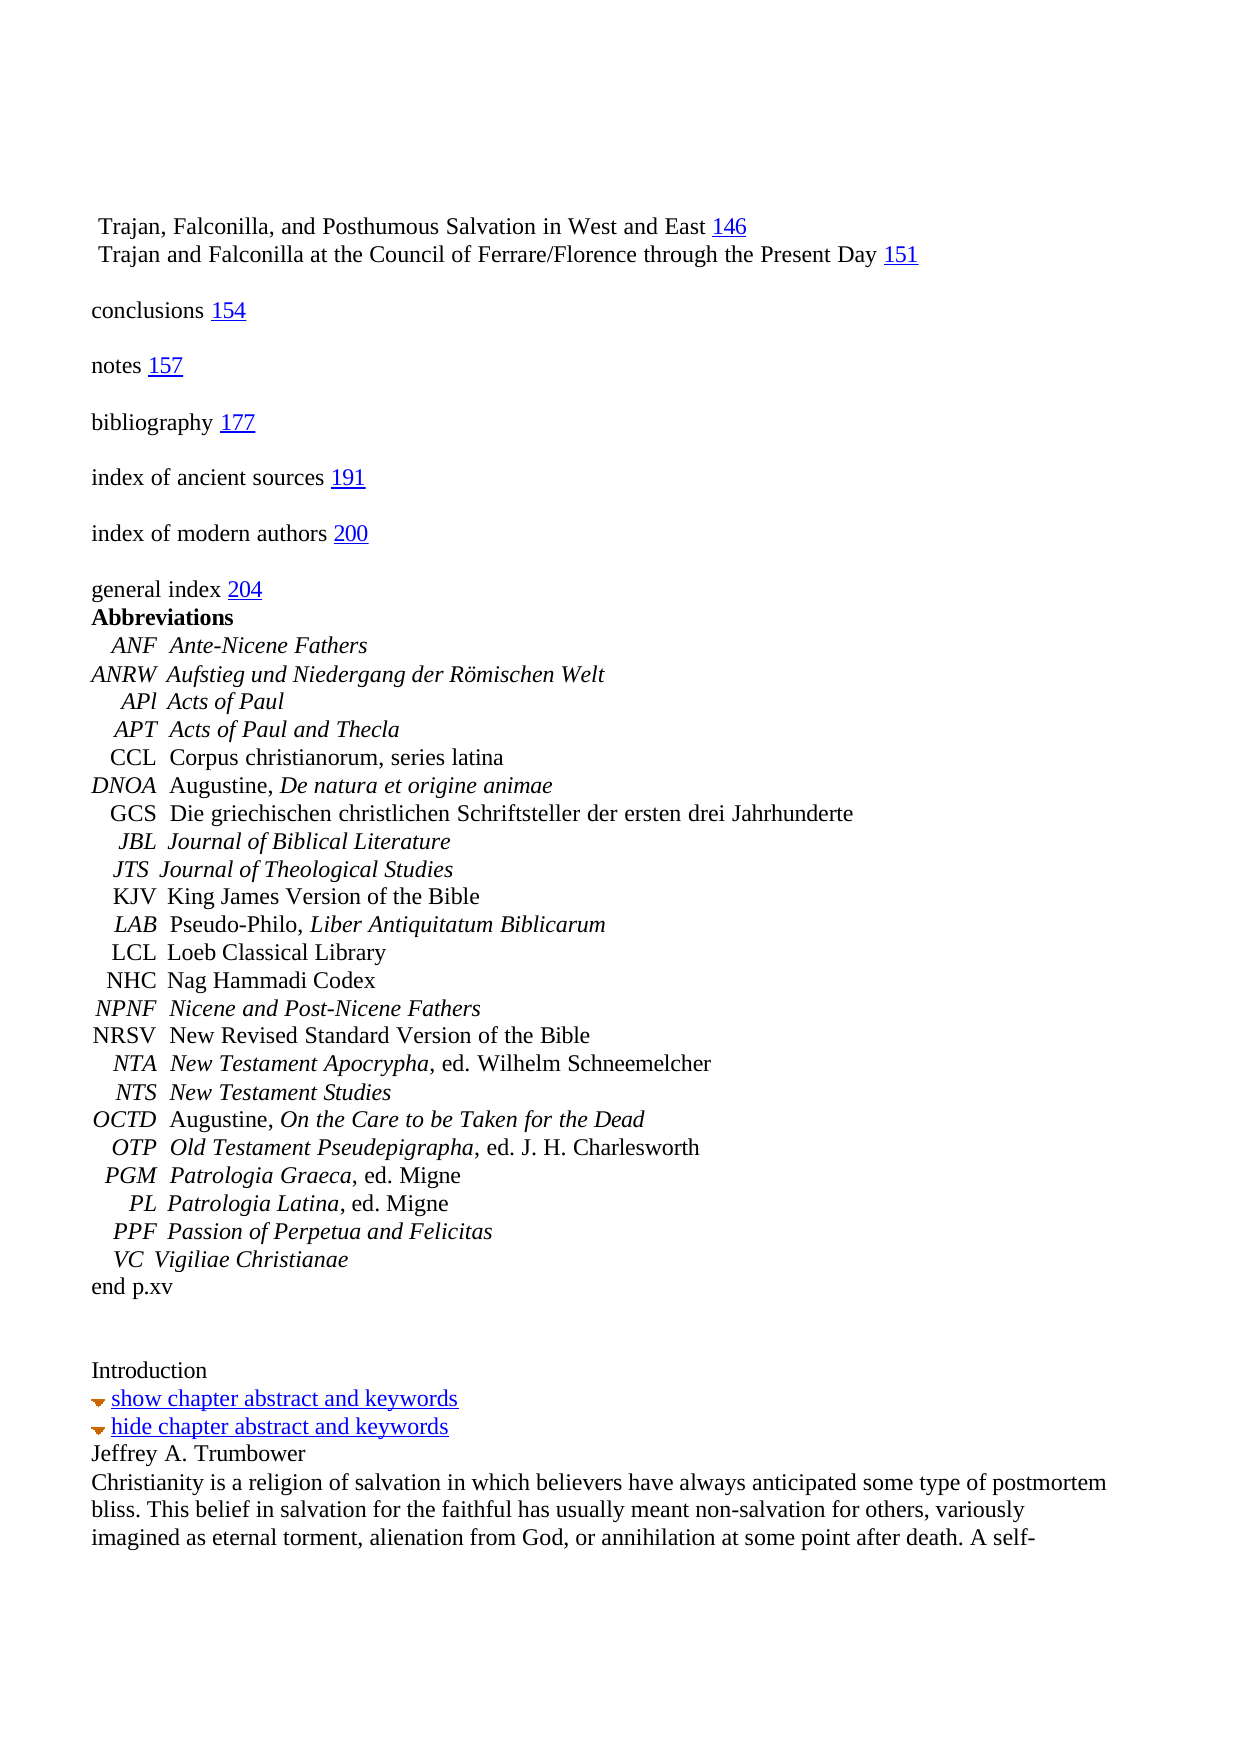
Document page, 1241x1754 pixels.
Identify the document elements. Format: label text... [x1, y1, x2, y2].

text OTP Old Testament Pseudepigrapha, ed. J. H. Charlesworth [111, 1133, 1142, 1161]
text Introduction [91, 1356, 1142, 1384]
text JBL Journal of Biblical Literature JTS Journal of Theological Studies KJV King James Version of the Bible [113, 827, 487, 910]
text CCL Corpus christianorum, series latina [110, 743, 1142, 770]
text notes 157 [91, 352, 1142, 379]
picture [91, 1427, 105, 1434]
text APT Acts of Paul and Thecla [114, 715, 1142, 743]
text conclusions 154 [91, 296, 1142, 323]
picture [91, 1399, 105, 1406]
text show chapter abstract and keywords hide chapter abstract and keywords [111, 1384, 487, 1440]
text Christianity is a religion of salvation in which believers have always anticipated some type of postmortem bliss. This belief in salvation for the faithful has usually meant non-salvation for others, variously imagined as eternal torment, alienation from God, or annihilation at some point after death. A self- [91, 1468, 1115, 1551]
text NTS New Testament Studies [115, 1078, 1142, 1105]
text ANF Ante-Nicene Fathers [111, 632, 1142, 659]
text PL Patrologia Latina, ed. Migne PPF Passion of Perpetua and Felicitas VC Vigiliae Christianae [113, 1189, 501, 1273]
text end p.xv [91, 1273, 1142, 1300]
text general index 204 [91, 575, 1142, 603]
text PGM Patrologia Graeca, ed. Migne [104, 1161, 1142, 1189]
text NPNF Nicene and Post-Nicene Fathers [95, 993, 1142, 1021]
text DNOA Augustine, De natura et origine animae [91, 771, 1142, 798]
text index of modern authors 200 [91, 519, 1142, 547]
text OCTD Augustine, On the Care to be Taken for the Dead [92, 1105, 1142, 1133]
text Trajan and Falconilla at the Council of Ferrare/Florence through the Present Day 151 [98, 240, 1142, 267]
text NTA New Testament Apocrypha, ed. Wilhelm Schneemelcher [113, 1049, 1142, 1077]
text Trajan, Falconilla, and Posthumous Salvation in West and East 146 [98, 212, 1142, 239]
text ANRW Aufstieg und Niedergang der Römischen Welt APl Acts of Paul [91, 659, 616, 715]
text LCL Loeb Classical Library NHC Nag Hammadi Codex [106, 938, 424, 993]
text NRSV New Revised Standard Version of the Bible [92, 1021, 1142, 1049]
text index of ancient sources 191 [91, 463, 1142, 491]
text GCS Die griechischen christlichen Schriftsteller der ersten drei Jahrhunderte [110, 799, 1142, 826]
text LAB Pseudo-Philo, Liber Antiquitatum Biblicarum [114, 910, 1142, 938]
text bibliography 177 [91, 407, 1142, 435]
text Jeffrey A. Trumbower [91, 1440, 1142, 1467]
subtitle Abbreviations [91, 603, 1142, 631]
